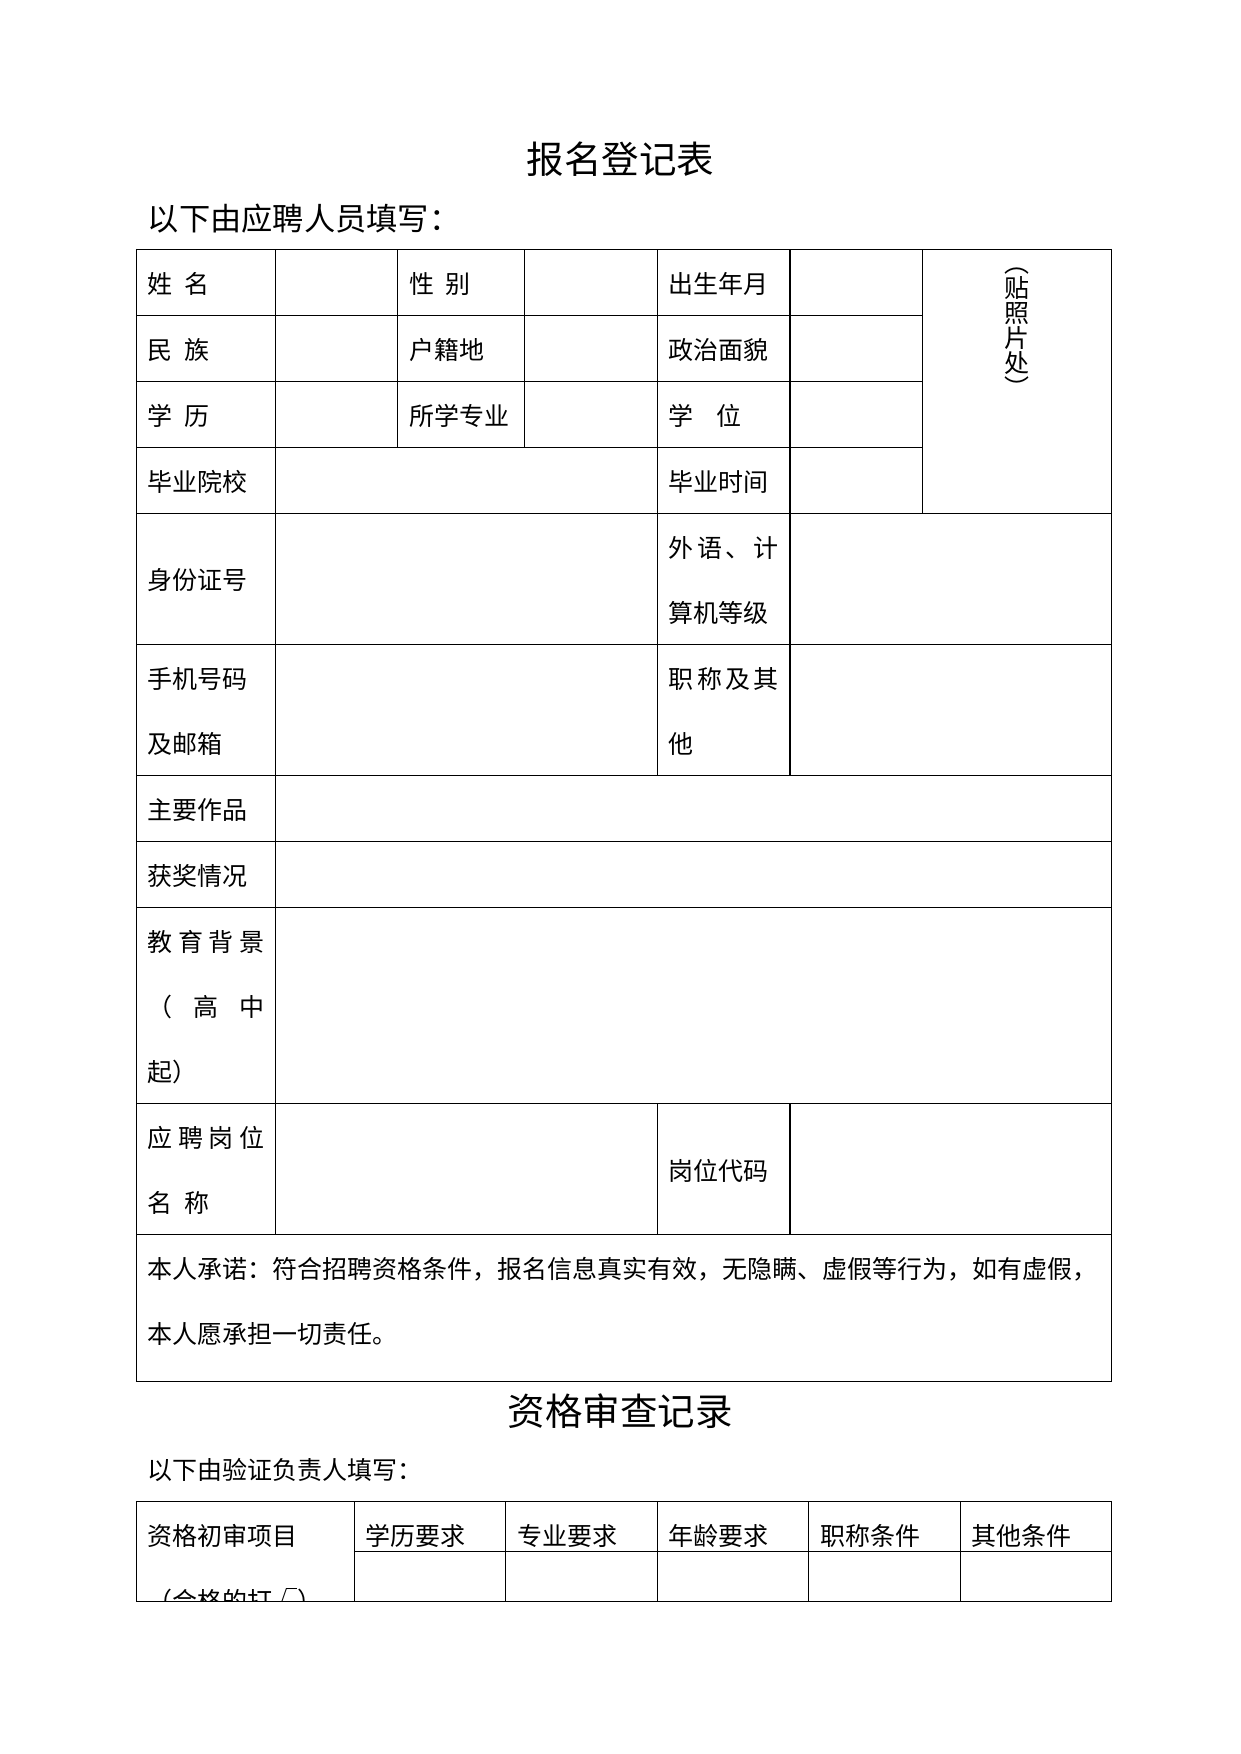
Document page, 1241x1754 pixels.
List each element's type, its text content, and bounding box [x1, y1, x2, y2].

table_cell 应聘岗位名 称 [137, 1104, 275, 1234]
table_header 性 别 [398, 250, 524, 315]
table_cell [791, 448, 922, 513]
text 以下由应聘人员填写： [148, 184, 1093, 249]
table_cell [525, 382, 657, 447]
table_cell [658, 1552, 808, 1601]
table_header 学历要求 [355, 1502, 505, 1551]
table_cell [791, 382, 922, 447]
table_header 资格初审项目 （合格的打√） [137, 1502, 354, 1601]
table_cell 政治面貌 [658, 316, 789, 381]
table_cell 教育背景（高中起） [137, 908, 275, 1103]
table_cell [276, 316, 397, 381]
text 报名登记表 [148, 129, 1093, 184]
table_cell 获奖情况 [137, 842, 275, 907]
text 资格审查记录 [148, 1382, 1093, 1436]
table_cell 学 位 [658, 382, 789, 447]
table_cell 民 族 [137, 316, 275, 381]
table_cell [276, 448, 657, 513]
table_header [791, 250, 922, 315]
table_cell 所学专业 [398, 382, 524, 447]
table_cell [276, 1104, 657, 1234]
table_cell [276, 645, 657, 775]
table_header 其他条件 [961, 1502, 1111, 1551]
table_header 姓 名 [137, 250, 275, 315]
table_header [276, 250, 397, 315]
table_cell 户籍地 [398, 316, 524, 381]
table_cell [276, 514, 657, 644]
table_cell [791, 645, 1111, 775]
table_cell [355, 1552, 505, 1601]
table_cell [276, 776, 1111, 841]
table_cell 外语、计算机等级 [658, 514, 789, 644]
table_header （贴照片处） [923, 250, 1111, 513]
table_cell [791, 1104, 1111, 1234]
table_cell [809, 1552, 960, 1601]
table_cell 本人承诺：符合招聘资格条件，报名信息真实有效，无隐瞒、虚假等行为，如有虚假，本人愿承担一切责任。 报名者签名： 年 月 日 [137, 1235, 1111, 1381]
table_cell 职称及其他 [658, 645, 789, 775]
table_header 年龄要求 [658, 1502, 808, 1551]
table_cell [791, 514, 1111, 644]
table_cell 主要作品 [137, 776, 275, 841]
table_header 出生年月 [658, 250, 789, 315]
table_cell 岗位代码 [658, 1104, 789, 1234]
table_cell 身份证号 [137, 514, 275, 644]
table_cell [276, 382, 397, 447]
table_header 职称条件 [809, 1502, 960, 1551]
table_header 专业要求 [506, 1502, 657, 1551]
table_cell [506, 1552, 657, 1601]
table_cell 学 历 [137, 382, 275, 447]
table_header [525, 250, 657, 315]
table_cell 手机号码 及邮箱 [137, 645, 275, 775]
text 以下由验证负责人填写： [148, 1436, 1093, 1501]
table_cell 毕业时间 [658, 448, 789, 513]
table_cell [525, 316, 657, 381]
table_cell [276, 842, 1111, 907]
table_cell 毕业院校 [137, 448, 275, 513]
table_cell [276, 908, 1111, 1103]
table_cell [791, 316, 922, 381]
table_cell [961, 1552, 1111, 1601]
